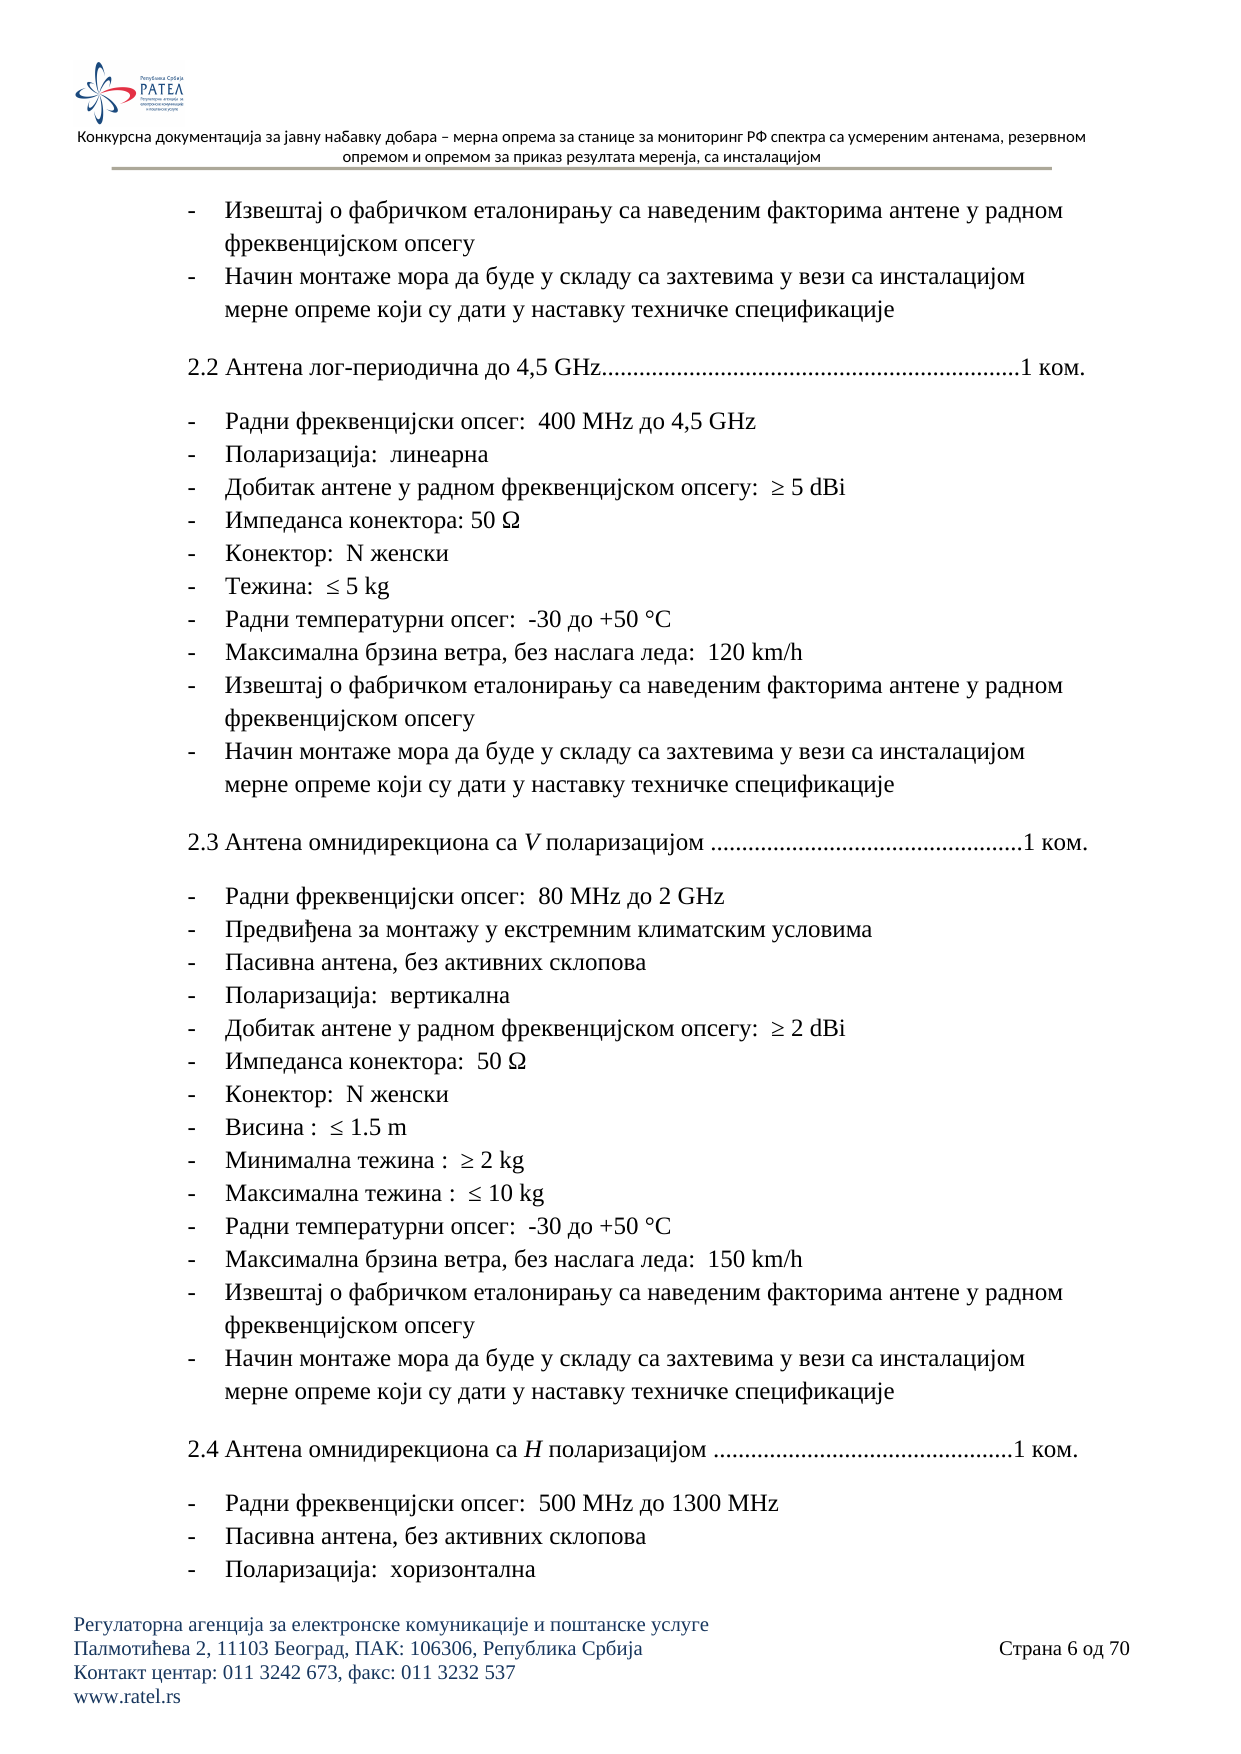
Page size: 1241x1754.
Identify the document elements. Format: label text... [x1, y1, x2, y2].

list Висина : ≤ 1.5 m [187, 1112, 1090, 1141]
list Начин монтаже мора да буде у складу са захтевима у вези са инсталацијом мерне опреме који су дати у наставку техничке спецификације [187, 736, 1090, 798]
list Извештај о фабричком еталонирању са наведеним факторима антене у радном фреквенцијском опсегу [187, 1277, 1090, 1339]
list Добитак антене у радном фреквенцијском опсегу: ≥ 2 dBi [187, 1013, 1090, 1042]
list Радни фреквенцијски опсег: 400 MHz до 4,5 GHz [187, 406, 1090, 434]
list Извештај о фабричком еталонирању са наведеним факторима антене у радном фреквенцијском опсегу [187, 195, 1090, 257]
list Начин монтаже мора да буде у складу са захтевима у вези са инсталацијом мерне опреме који су дати у наставку техничке спецификације [187, 261, 1090, 323]
list Пасивна антена, без активних склопова [187, 947, 1090, 976]
list Поларизација: вертикална [187, 980, 1090, 1009]
list Импеданса конектора: 50 Ω [187, 505, 1090, 534]
list Импеданса конектора: 50 Ω [187, 1046, 1090, 1075]
list Антена лог-периодична до 4,5 GHz...................................................................1 ком. [187, 352, 1090, 381]
list Радни температурни опсег: -30 до +50 °С [187, 1211, 1090, 1240]
list Радни фреквенцијски опсег: 80 MHz до 2 GHz [187, 881, 1090, 910]
list Радни температурни опсег: -30 до +50 °С [187, 604, 1090, 633]
list Минимална тежина : ≥ 2 kg [187, 1145, 1090, 1174]
list Пасивна антена, без активних склопова [187, 1521, 1090, 1550]
list Поларизација: линеарна [187, 439, 1090, 468]
list Антена омнидирекциона са V поларизацијом ..................................................1 ком. [187, 827, 1090, 856]
list Максимална тежина : ≤ 10 kg [187, 1178, 1090, 1207]
list Добитак антене у радном фреквенцијском опсегу: ≥ 5 dBi [187, 472, 1090, 501]
list Поларизација: хоризонтална [187, 1554, 1090, 1583]
list Предвиђена за монтажу у екстремним климатским условима [187, 914, 1090, 943]
list Тежина: ≤ 5 kg [187, 571, 1090, 600]
list Максимална брзина ветра, без наслага леда: 120 km/h [187, 637, 1090, 666]
picture [73, 60, 186, 127]
list Конектор: N женски [187, 1079, 1090, 1108]
list Антена омнидирекциона са H поларизацијом ................................................1 ком. [187, 1434, 1090, 1463]
list Извештај о фабричком еталонирању са наведеним факторима антене у радном фреквенцијском опсегу [187, 670, 1090, 732]
list Начин монтаже мора да буде у складу са захтевима у вези са инсталацијом мерне опреме који су дати у наставку техничке спецификације [187, 1343, 1090, 1405]
list Максимална брзина ветра, без наслага леда: 150 km/h [187, 1244, 1090, 1273]
list Радни фреквенцијски опсег: 500 MHz до 1300 MHz [187, 1488, 1090, 1517]
list Конектор: N женски [187, 538, 1090, 567]
